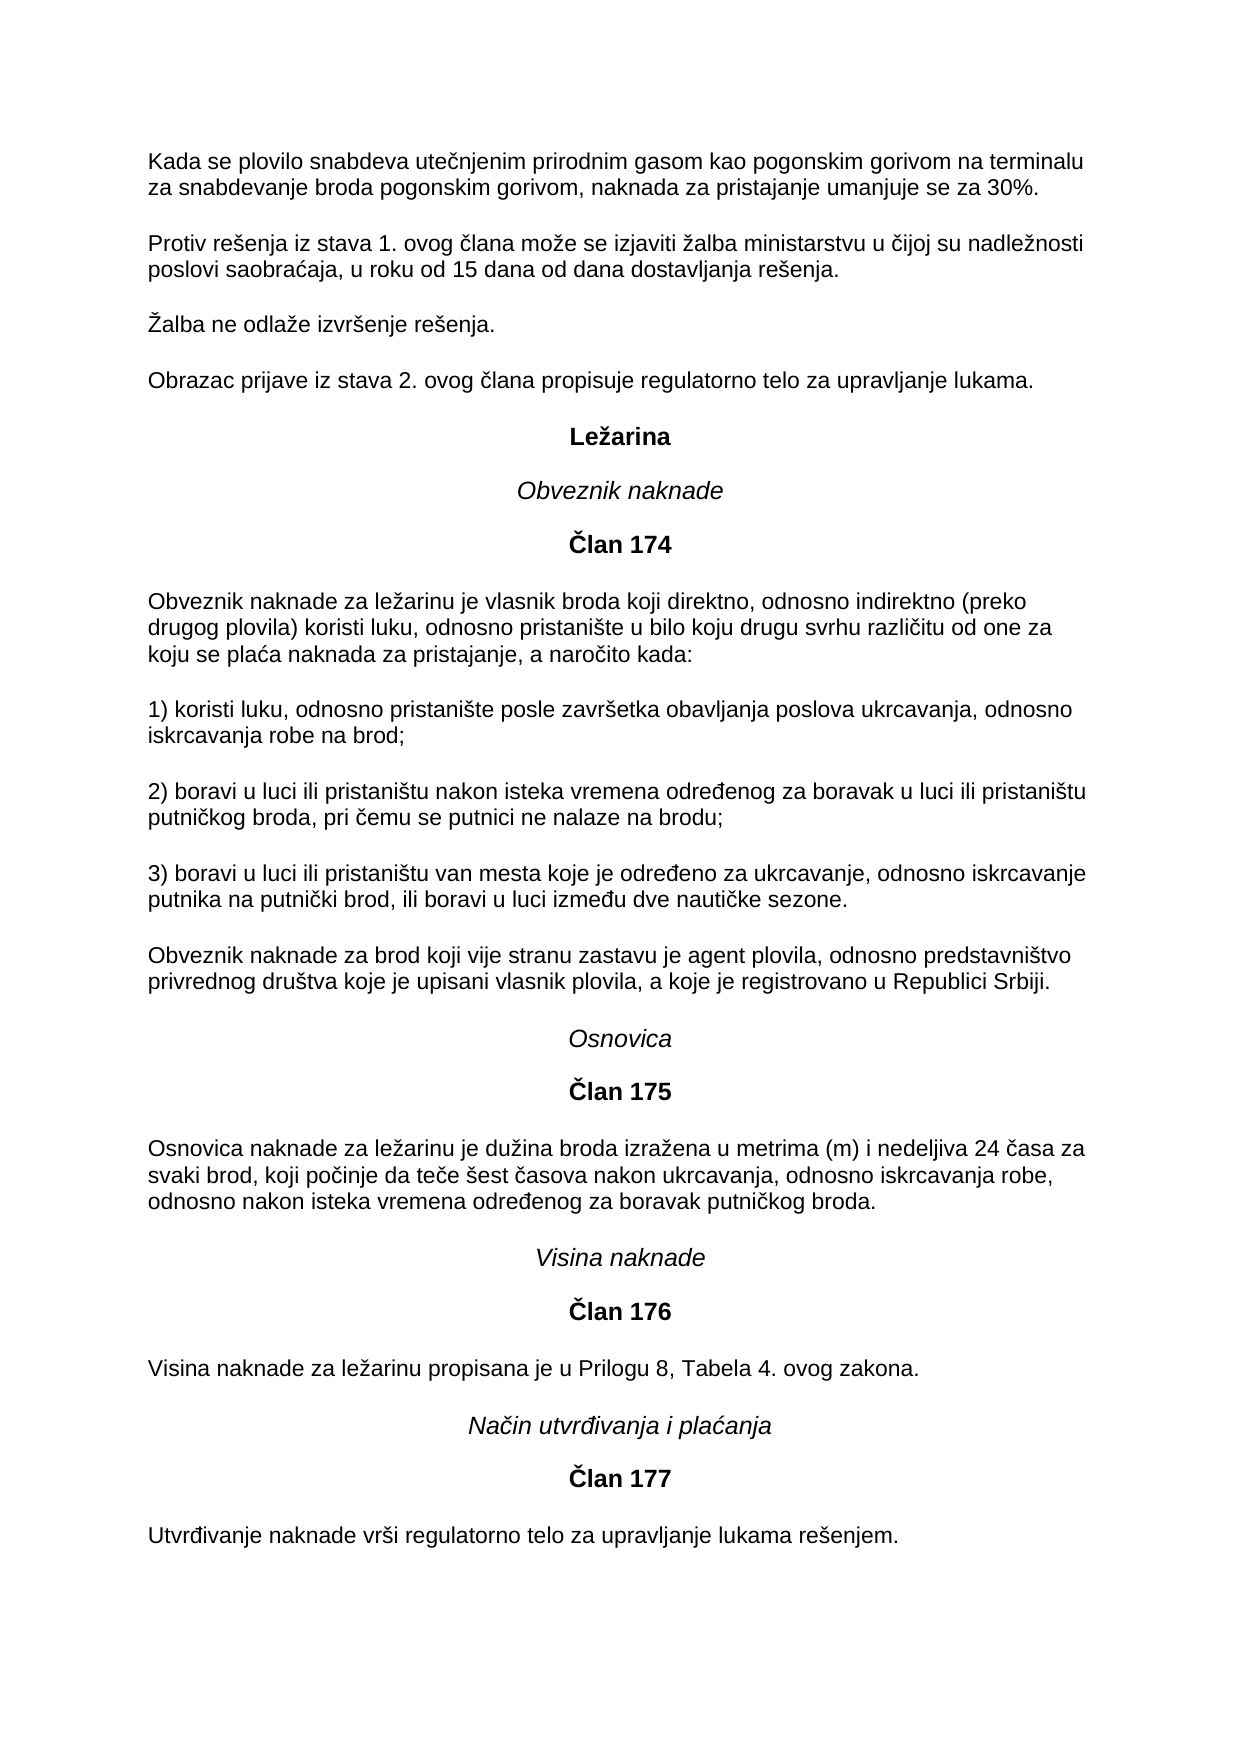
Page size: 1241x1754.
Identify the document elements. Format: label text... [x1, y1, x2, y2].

text Član 175 [148, 1077, 1093, 1106]
text Obrazac prijave iz stava 2. ovog člana propisuje regulatorno telo za upravljanje lukama. [148, 367, 1093, 393]
text Žalba ne odlaže izvršenje rešenja. [148, 311, 1093, 338]
text Obveznik naknade za ležarinu je vlasnik broda koji direktno, odnosno indirektno (preko drugog plovila) koristi luku, odnosno pristanište u bilo koju drugu svrhu različitu od one za koju se plaća naknada za pristajanje, a naročito kada: [148, 588, 1093, 667]
text 2) boravi u luci ili pristaništu nakon isteka vremena određenog za boravak u luci ili pristaništu putničkog broda, pri čemu se putnici ne nalaze na brodu; [148, 778, 1093, 831]
text Član 176 [148, 1297, 1093, 1326]
text 3) boravi u luci ili pristaništu van mesta koje je određeno za ukrcavanje, odnosno iskrcavanje putnika na putnički brod, ili boravi u luci između dve nautičke sezone. [148, 860, 1093, 912]
text Utvrđivanje naknade vrši regulatorno telo za upravljanje lukama rešenjem. [148, 1522, 1093, 1549]
text Kada se plovilo snabdeva utečnjenim prirodnim gasom kao pogonskim gorivom na terminalu za snabdevanje broda pogonskim gorivom, naknada za pristajanje umanjuje se za 30%. [148, 148, 1093, 200]
text Osnovica naknade za ležarinu je dužina broda izražena u metrima (m) i nedeljiva 24 časa za svaki brod, koji počinje da teče šest časova nakon ukrcavanja, odnosno iskrcavanja robe, odnosno nakon isteka vremena određenog za boravak putničkog broda. [148, 1135, 1093, 1214]
text Protiv rešenja iz stava 1. ovog člana može se izjaviti žalba ministarstvu u čijoj su nadležnosti poslovi saobraćaja, u roku od 15 dana od dana dostavljanja rešenja. [148, 229, 1093, 282]
text Visina naknade [148, 1243, 1093, 1272]
text Član 177 [148, 1464, 1093, 1493]
text Obveznik naknade za brod koji vije stranu zastavu je agent plovila, odnosno predstavništvo privrednog društva koje je upisani vlasnik plovila, a koje je registrovano u Republici Srbiji. [148, 942, 1093, 994]
text 1) koristi luku, odnosno pristanište posle završetka obavljanja poslova ukrcavanja, odnosno iskrcavanja robe na brod; [148, 696, 1093, 749]
text Način utvrđivanja i plaćanja [148, 1411, 1093, 1439]
text Član 174 [148, 530, 1093, 559]
text Visina naknade za ležarinu propisana je u Prilogu 8, Tabela 4. ovog zakona. [148, 1355, 1093, 1381]
text Ležarina [148, 422, 1093, 451]
text Obveznik naknade [148, 476, 1093, 505]
text Osnovica [148, 1023, 1093, 1052]
